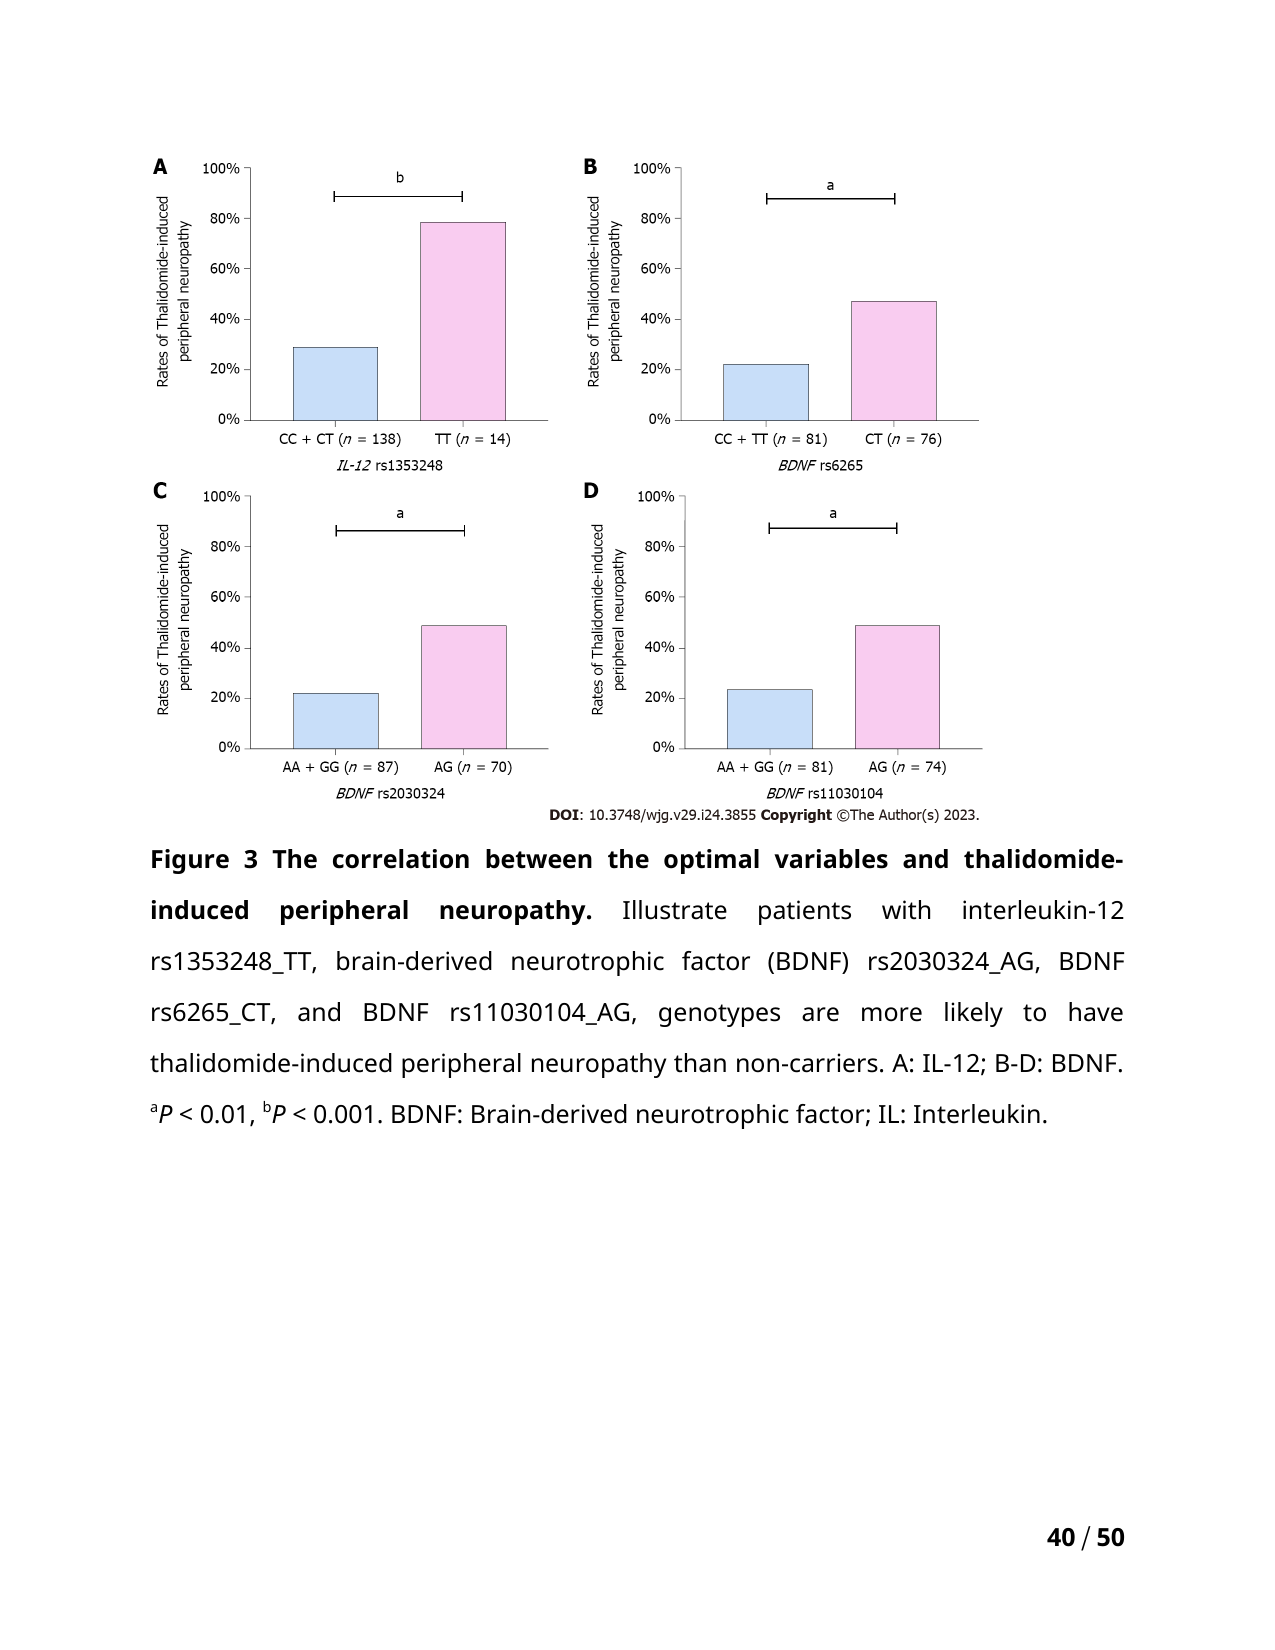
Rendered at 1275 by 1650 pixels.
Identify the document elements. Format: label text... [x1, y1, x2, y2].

picture [150, 150, 983, 828]
text Figure 3 The correlation between the optimal variables and thalidomide-induced peripheral neuropathy. Illustrate patients with interleukin-12 rs1353248_TT, brain-derived neurotrophic factor (BDNF) rs2030324_AG, BDNF rs6265_CT, and BDNF rs11030104_AG, genotypes are more likely to have thalidomide-induced peripheral neuropathy than non-carriers. A: IL-12; B-D: BDNF. aP < 0.01, bP < 0.001. BDNF: Brain-derived neurotrophic factor; IL: Interleukin. [150, 842, 1125, 1131]
